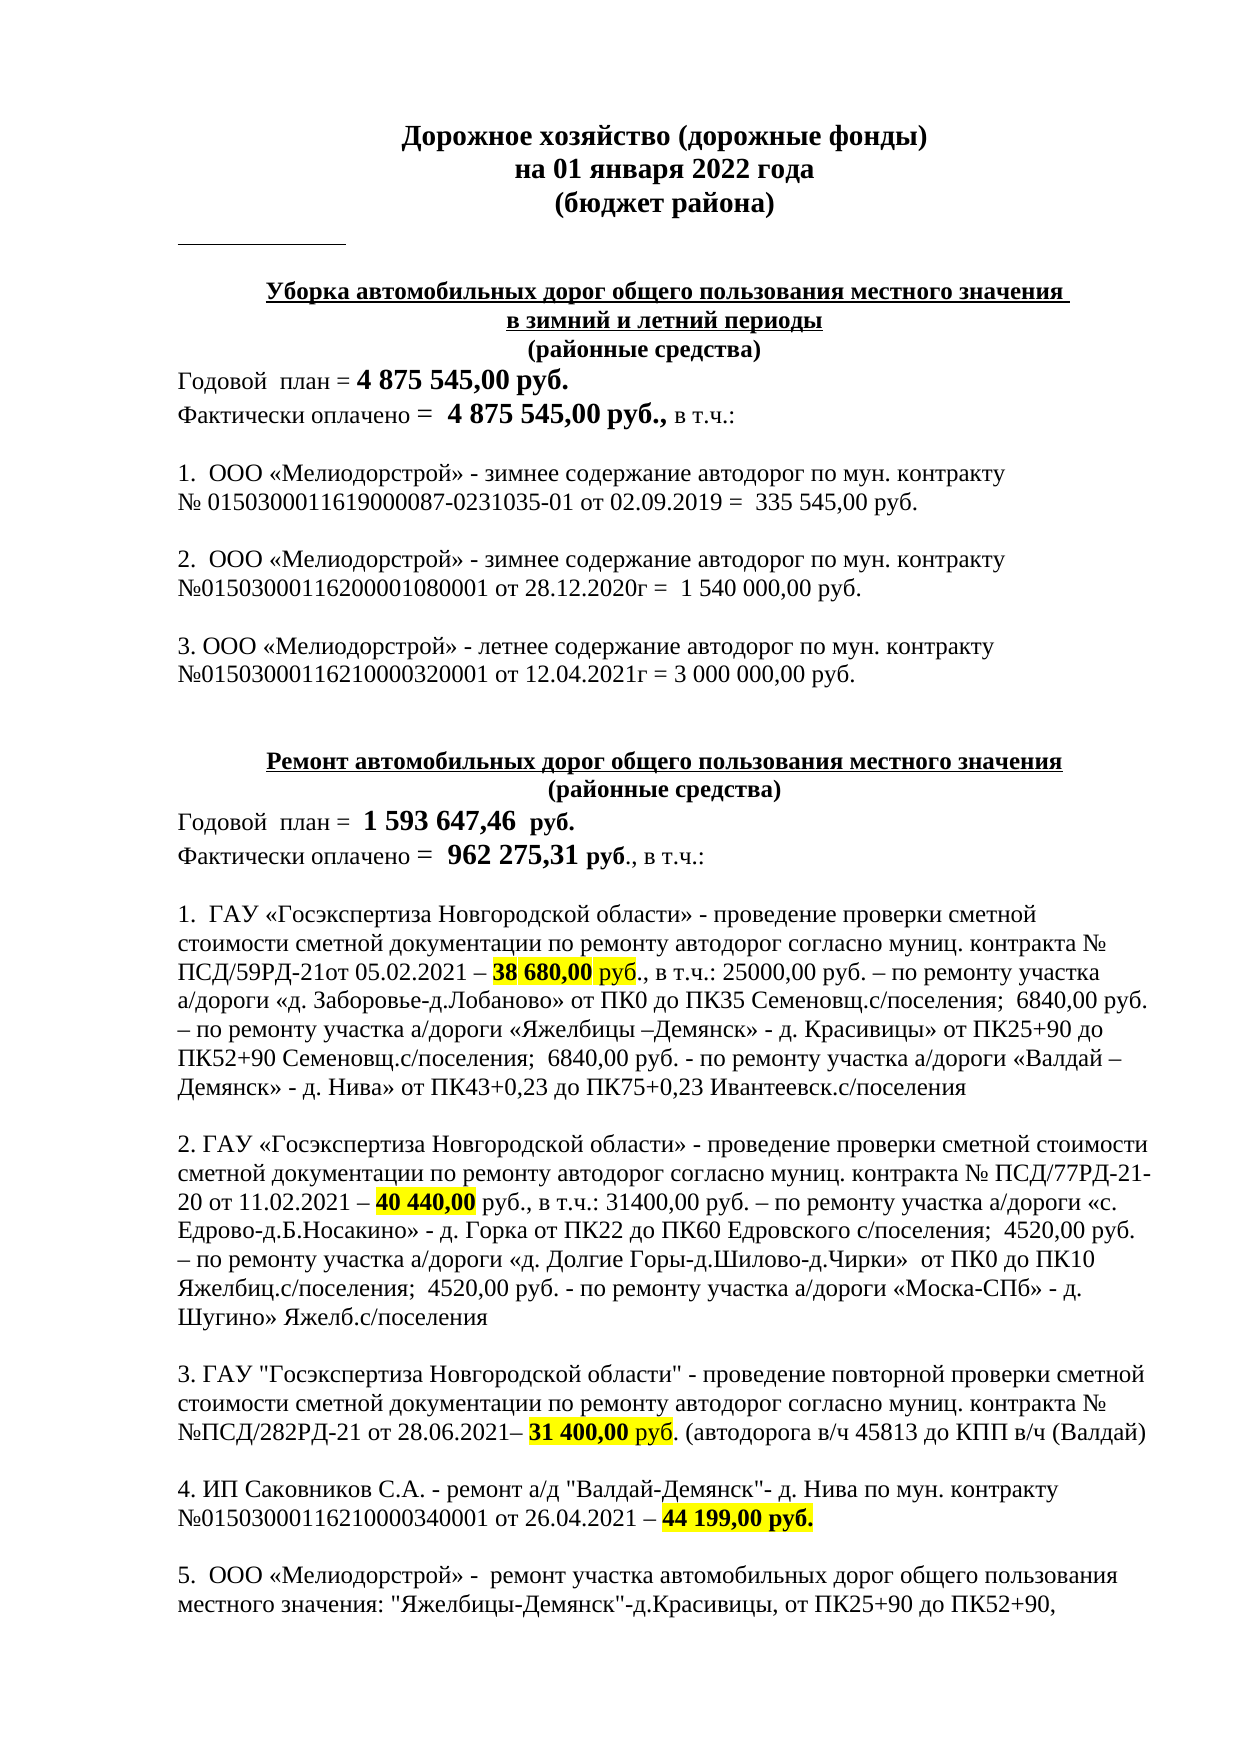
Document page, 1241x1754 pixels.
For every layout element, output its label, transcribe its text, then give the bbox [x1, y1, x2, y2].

text №01503000116200001080001 от 28.12.2020г = 1 540 000,00 руб. [177, 573, 1152, 602]
text (районные средства) [177, 334, 1152, 362]
text (бюджет района) [177, 185, 1152, 219]
text в зимний и летний периоды [177, 305, 1152, 334]
text 1. ГАУ «Госэкспертиза Новгородской области» - проведение проверки сметной стоимости сметной документации по ремонту автодорог согласно муниц. контракта № ПСД/59РД-21от 05.02.2021 – 38 680,00 руб., в т.ч.: 25000,00 руб. – по ремонту участка а/дороги «д. Заборовье-д.Лобаново» от ПК0 до ПК35 Семеновщ.с/поселения; 6840,00 руб. – по ремонту участка а/дороги «Яжелбицы –Демянск» - д. Красивицы» от ПК25+90 до ПК52+90 Семеновщ.с/поселения; 6840,00 руб. - по ремонту участка а/дороги «Валдай –Демянск» - д. Нива» от ПК43+0,23 до ПК75+0,23 Ивантеевск.с/поселения [177, 899, 1152, 1100]
text 1. ООО «Мелиодорстрой» - зимнее содержание автодорог по мун. контракту [177, 458, 1152, 487]
text 3. ГАУ "Госэкспертиза Новгородской области" - проведение повторной проверки сметной стоимости сметной документации по ремонту автодорог согласно муниц. контракта № №ПСД/282РД-21 от 28.06.2021– 31 400,00 руб. (автодорога в/ч 45813 до КПП в/ч (Валдай) [177, 1359, 1152, 1445]
text 4. ИП Саковников С.А. - ремонт а/д "Валдай-Демянск"- д. Нива по мун. контракту №01503000116210000340001 от 26.04.2021 – 44 199,00 руб. [177, 1474, 1152, 1532]
text Ремонт автомобильных дорог общего пользования местного значения [177, 746, 1152, 774]
text Годовой план = 4 875 545,00 руб. [177, 362, 1152, 396]
text Дорожное хозяйство (дорожные фонды) [177, 118, 1152, 152]
text 2. ГАУ «Госэкспертиза Новгородской области» - проведение проверки сметной стоимости сметной документации по ремонту автодорог согласно муниц. контракта № ПСД/77РД-21-20 от 11.02.2021 – 40 440,00 руб., в т.ч.: 31400,00 руб. – по ремонту участка а/дороги «с. Едрово-д.Б.Носакино» - д. Горка от ПК22 до ПК60 Едровского с/поселения; 4520,00 руб. – по ремонту участка а/дороги «д. Долгие Горы-д.Шилово-д.Чирки» от ПК0 до ПК10 Яжелбиц.с/поселения; 4520,00 руб. - по ремонту участка а/дороги «Моска-СПб» - д. Шугино» Яжелб.с/поселения [177, 1129, 1152, 1330]
text (районные средства) [177, 774, 1152, 803]
text на 01 января 2022 года [177, 152, 1152, 185]
text 3. ООО «Мелиодорстрой» - летнее содержание автодорог по мун. контракту №01503000116210000320001 от 12.04.2021г = 3 000 000,00 руб. [177, 631, 1152, 688]
text Фактически оплачено = 962 275,31 руб., в т.ч.: [177, 837, 1152, 870]
text Фактически оплачено = 4 875 545,00 руб., в т.ч.: [177, 396, 1152, 429]
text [177, 1560, 1152, 1618]
text № 0150300011619000087-0231035-01 от 02.09.2019 = 335 545,00 руб. [177, 487, 1152, 516]
text 2. ООО «Мелиодорстрой» - зимнее содержание автодорог по мун. контракту [177, 544, 1152, 573]
text Годовой план = 1 593 647,46 руб. [177, 803, 1152, 837]
text Уборка автомобильных дорог общего пользования местного значения [177, 276, 1152, 305]
